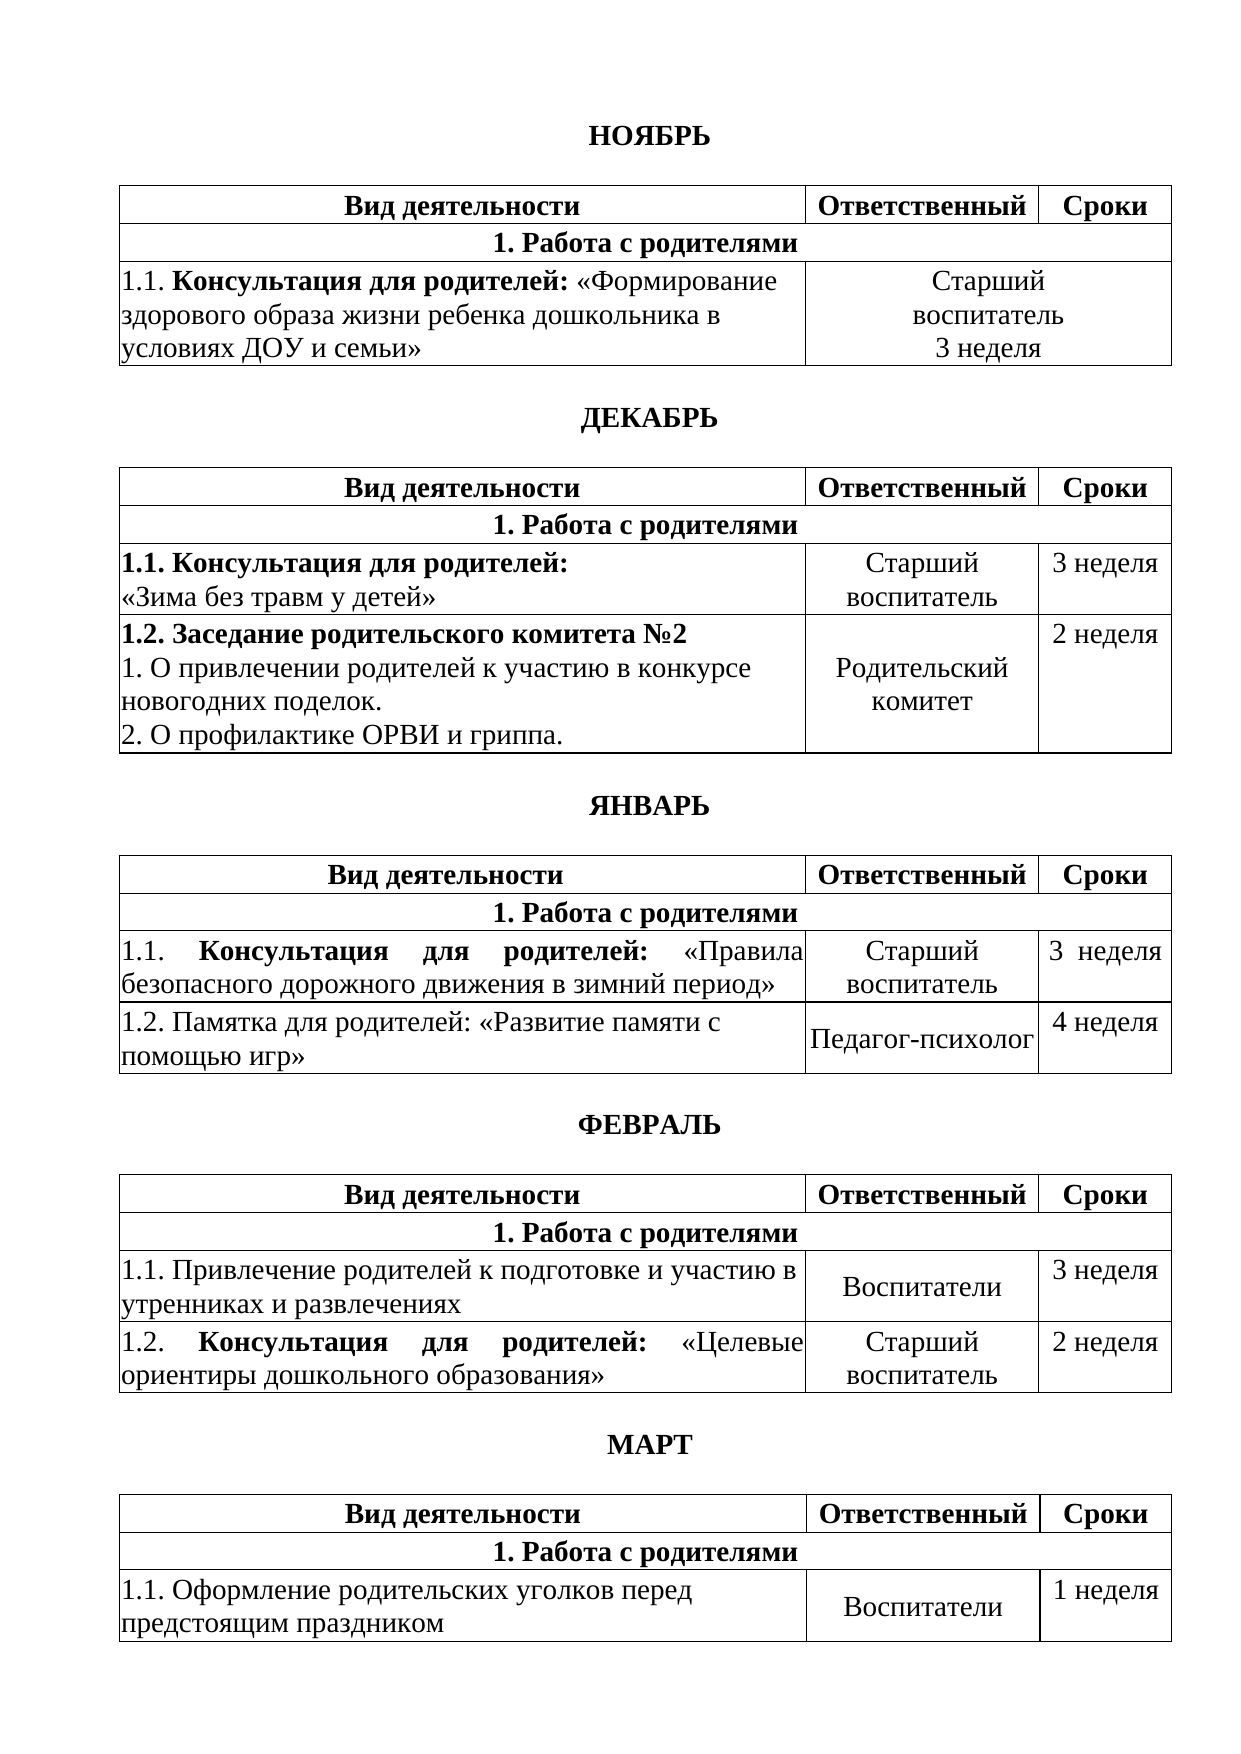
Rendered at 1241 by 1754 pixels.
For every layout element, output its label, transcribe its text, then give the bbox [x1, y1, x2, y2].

text ЯНВАРЬ [118, 788, 1181, 821]
table_cell 3 неделя [1039, 544, 1171, 614]
table_cell Старший воспитатель [806, 931, 1038, 1001]
table_cell 3 неделя [1039, 1251, 1171, 1321]
text ДЕКАБРЬ [118, 400, 1181, 433]
table_cell Старший воспитатель 3 неделя [806, 262, 1171, 365]
table_cell Воспитатели [806, 1251, 1038, 1321]
table_header Ответственный [807, 1495, 1039, 1532]
table_cell 1.2. Консультация для родителей: «Целевые ориентиры дошкольного образования» [120, 1322, 805, 1392]
table_cell 1.1. Консультация для родителей: «Формирование здорового образа жизни ребенка дошкольника в условиях ДОУ и семьи» [120, 262, 805, 365]
table_cell 1.1. Консультация для родителей: «Правила безопасного дорожного движения в зимний период» [120, 931, 805, 1001]
table_cell 1.2. Заседание родительского комитета №2 1. О привлечении родителей к участию в конкурсе новогодних поделок. 2. О профилактике ОРВИ и гриппа. [120, 615, 805, 752]
table_header Сроки [1039, 186, 1171, 223]
table_cell 2 неделя [1039, 615, 1171, 752]
table_header Ответственный [806, 186, 1038, 223]
table_cell Родительский комитет [806, 615, 1038, 752]
table_header Сроки [1039, 468, 1171, 505]
table_cell 1.1. Консультация для родителей: «Зима без травм у детей» [120, 544, 805, 614]
table_cell 2 неделя [1039, 1322, 1171, 1392]
table_cell 1.1. Оформление родительских уголков перед предстоящим праздником [120, 1570, 806, 1641]
table_cell Старший воспитатель [806, 544, 1038, 614]
table_cell 1. Работа с родителями [120, 1213, 1171, 1250]
table_cell 1. Работа с родителями [120, 224, 1171, 261]
table_header Вид деятельности [120, 186, 805, 223]
table_cell 4 неделя [1039, 1003, 1171, 1073]
table_cell 1. Работа с родителями [120, 506, 1171, 542]
table_header Ответственный [806, 1175, 1038, 1212]
table_cell 1.1. Привлечение родителей к подготовке и участию в утренниках и развлечениях [120, 1251, 805, 1321]
table_cell Педагог-психолог [806, 1003, 1038, 1073]
table_cell Старший воспитатель [806, 1322, 1038, 1392]
text ФЕВРАЛЬ [118, 1107, 1181, 1141]
table_header Ответственный [806, 468, 1038, 505]
text НОЯБРЬ [118, 118, 1181, 152]
table_cell 1.2. Памятка для родителей: «Развитие памяти с помощью игр» [120, 1003, 805, 1073]
table_header Сроки [1041, 1495, 1171, 1532]
text МАРТ [118, 1427, 1181, 1460]
table_cell 1 неделя [1041, 1570, 1171, 1641]
table_cell 3 неделя [1039, 931, 1171, 1001]
table_header Ответственный [806, 856, 1038, 892]
table_cell 1. Работа с родителями [120, 894, 1171, 930]
table_header Сроки [1039, 856, 1171, 892]
table_header Вид деятельности [120, 1175, 805, 1212]
table_header Сроки [1039, 1175, 1171, 1212]
table_header Вид деятельности [120, 856, 805, 892]
table_cell Воспитатели [807, 1570, 1039, 1641]
table_cell 1. Работа с родителями [120, 1533, 1171, 1569]
table_header Вид деятельности [120, 1495, 806, 1532]
table_header Вид деятельности [120, 468, 805, 505]
